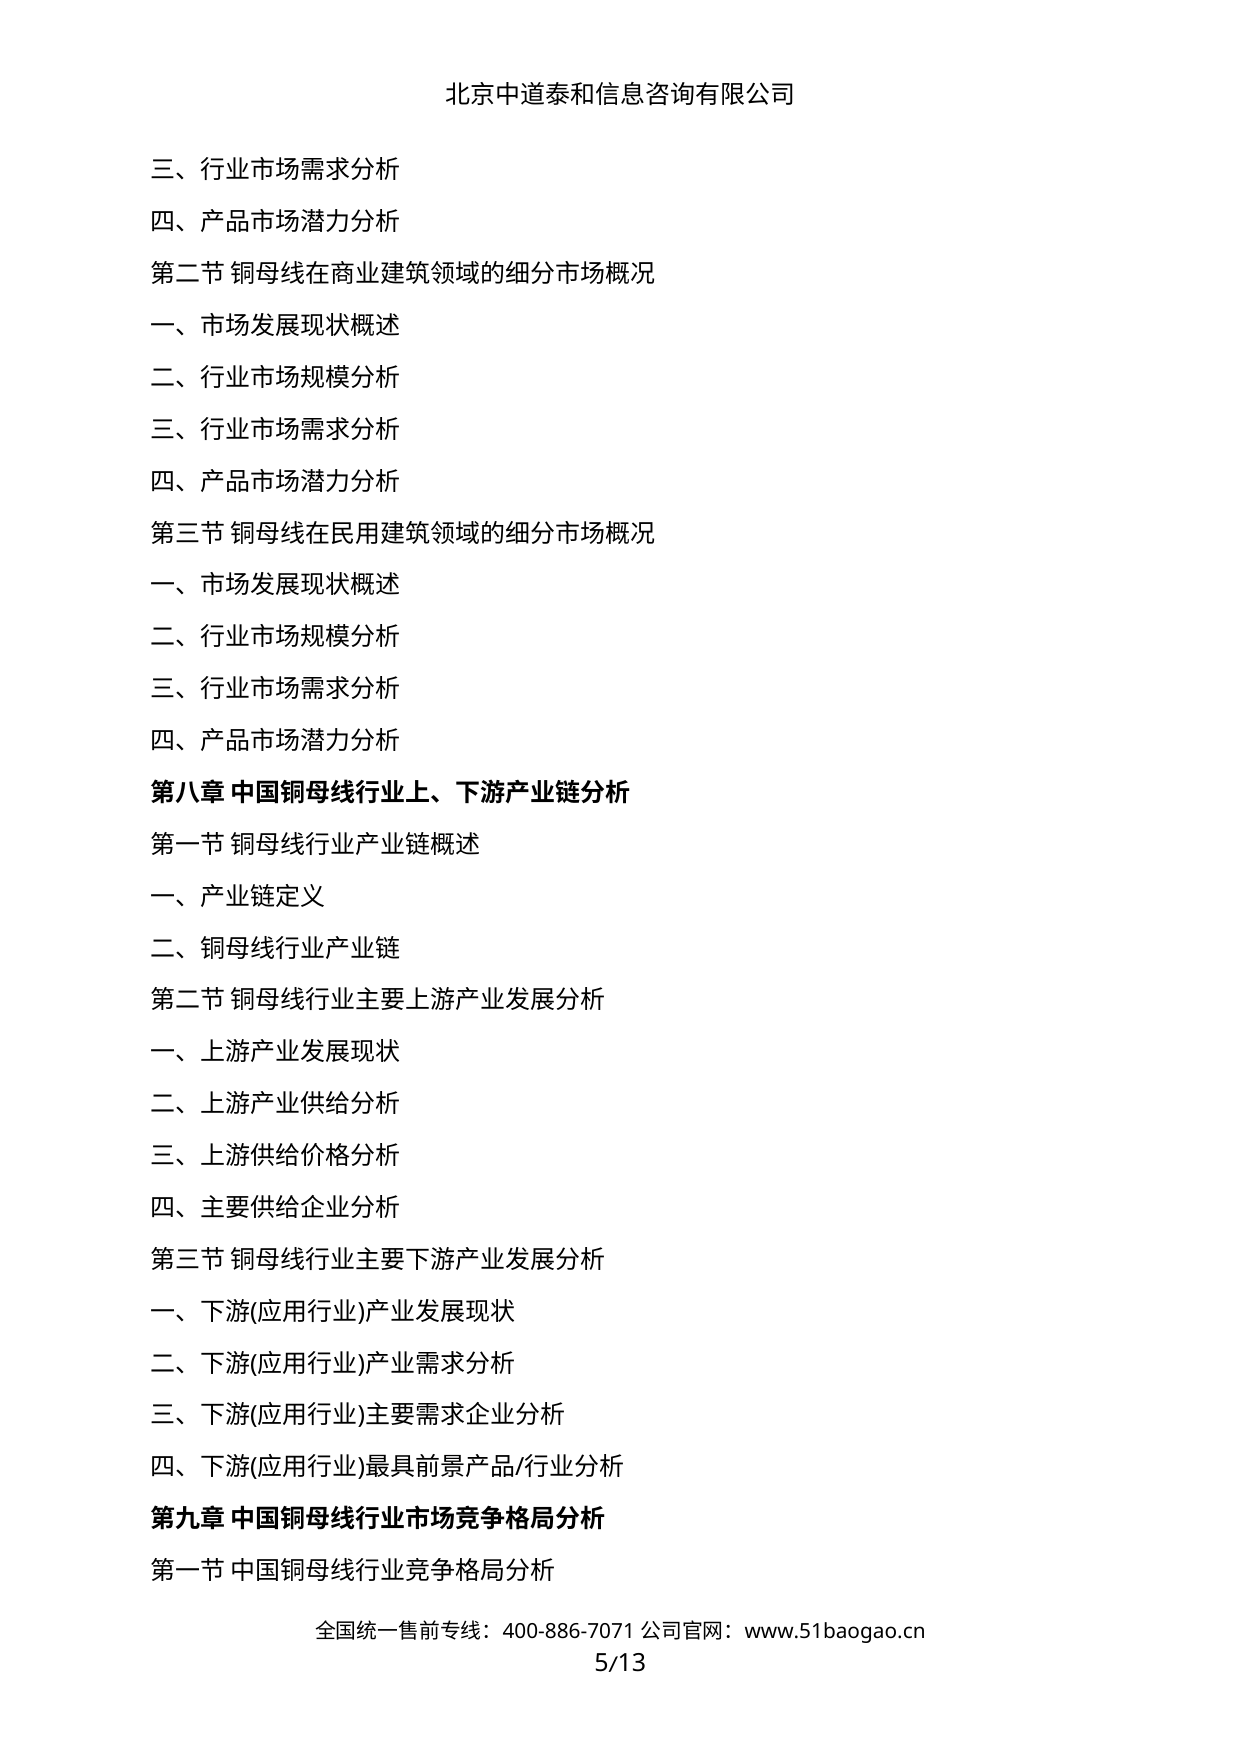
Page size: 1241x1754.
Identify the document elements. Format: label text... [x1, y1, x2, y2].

text 二、上游产业供给分析 [150, 1084, 1090, 1120]
text 一、产业链定义 [150, 876, 1090, 912]
text 一、市场发展现状概述 [150, 565, 1090, 601]
text 一、上游产业发展现状 [150, 1032, 1090, 1068]
text 三、上游供给价格分析 [150, 1136, 1090, 1172]
text 四、产品市场潜力分析 [150, 721, 1090, 757]
text 第二节 铜母线行业主要上游产业发展分析 [150, 980, 1090, 1016]
text 二、下游(应用行业)产业需求分析 [150, 1343, 1090, 1379]
text 三、行业市场需求分析 [150, 409, 1090, 446]
text 三、行业市场需求分析 [150, 669, 1090, 705]
text 三、下游(应用行业)主要需求企业分析 [150, 1395, 1090, 1431]
text 第三节 铜母线行业主要下游产业发展分析 [150, 1239, 1090, 1276]
text 四、产品市场潜力分析 [150, 202, 1090, 238]
text 二、铜母线行业产业链 [150, 928, 1090, 964]
text 第八章 中国铜母线行业上、下游产业链分析 [150, 772, 1090, 809]
text 四、产品市场潜力分析 [150, 461, 1090, 497]
text 四、主要供给企业分析 [150, 1187, 1090, 1224]
text 四、下游(应用行业)最具前景产品/行业分析 [150, 1447, 1090, 1483]
text 二、行业市场规模分析 [150, 617, 1090, 653]
text 一、下游(应用行业)产业发展现状 [150, 1291, 1090, 1327]
text 第一节 铜母线行业产业链概述 [150, 824, 1090, 861]
text 第二节 铜母线在商业建筑领域的细分市场概况 [150, 254, 1090, 290]
text 第三节 铜母线在民用建筑领域的细分市场概况 [150, 513, 1090, 549]
text 一、市场发展现状概述 [150, 306, 1090, 342]
text 三、行业市场需求分析 [150, 150, 1090, 186]
text 二、行业市场规模分析 [150, 357, 1090, 394]
text 第一节 中国铜母线行业竞争格局分析 [150, 1551, 1090, 1587]
text 第九章 中国铜母线行业市场竞争格局分析 [150, 1499, 1090, 1535]
